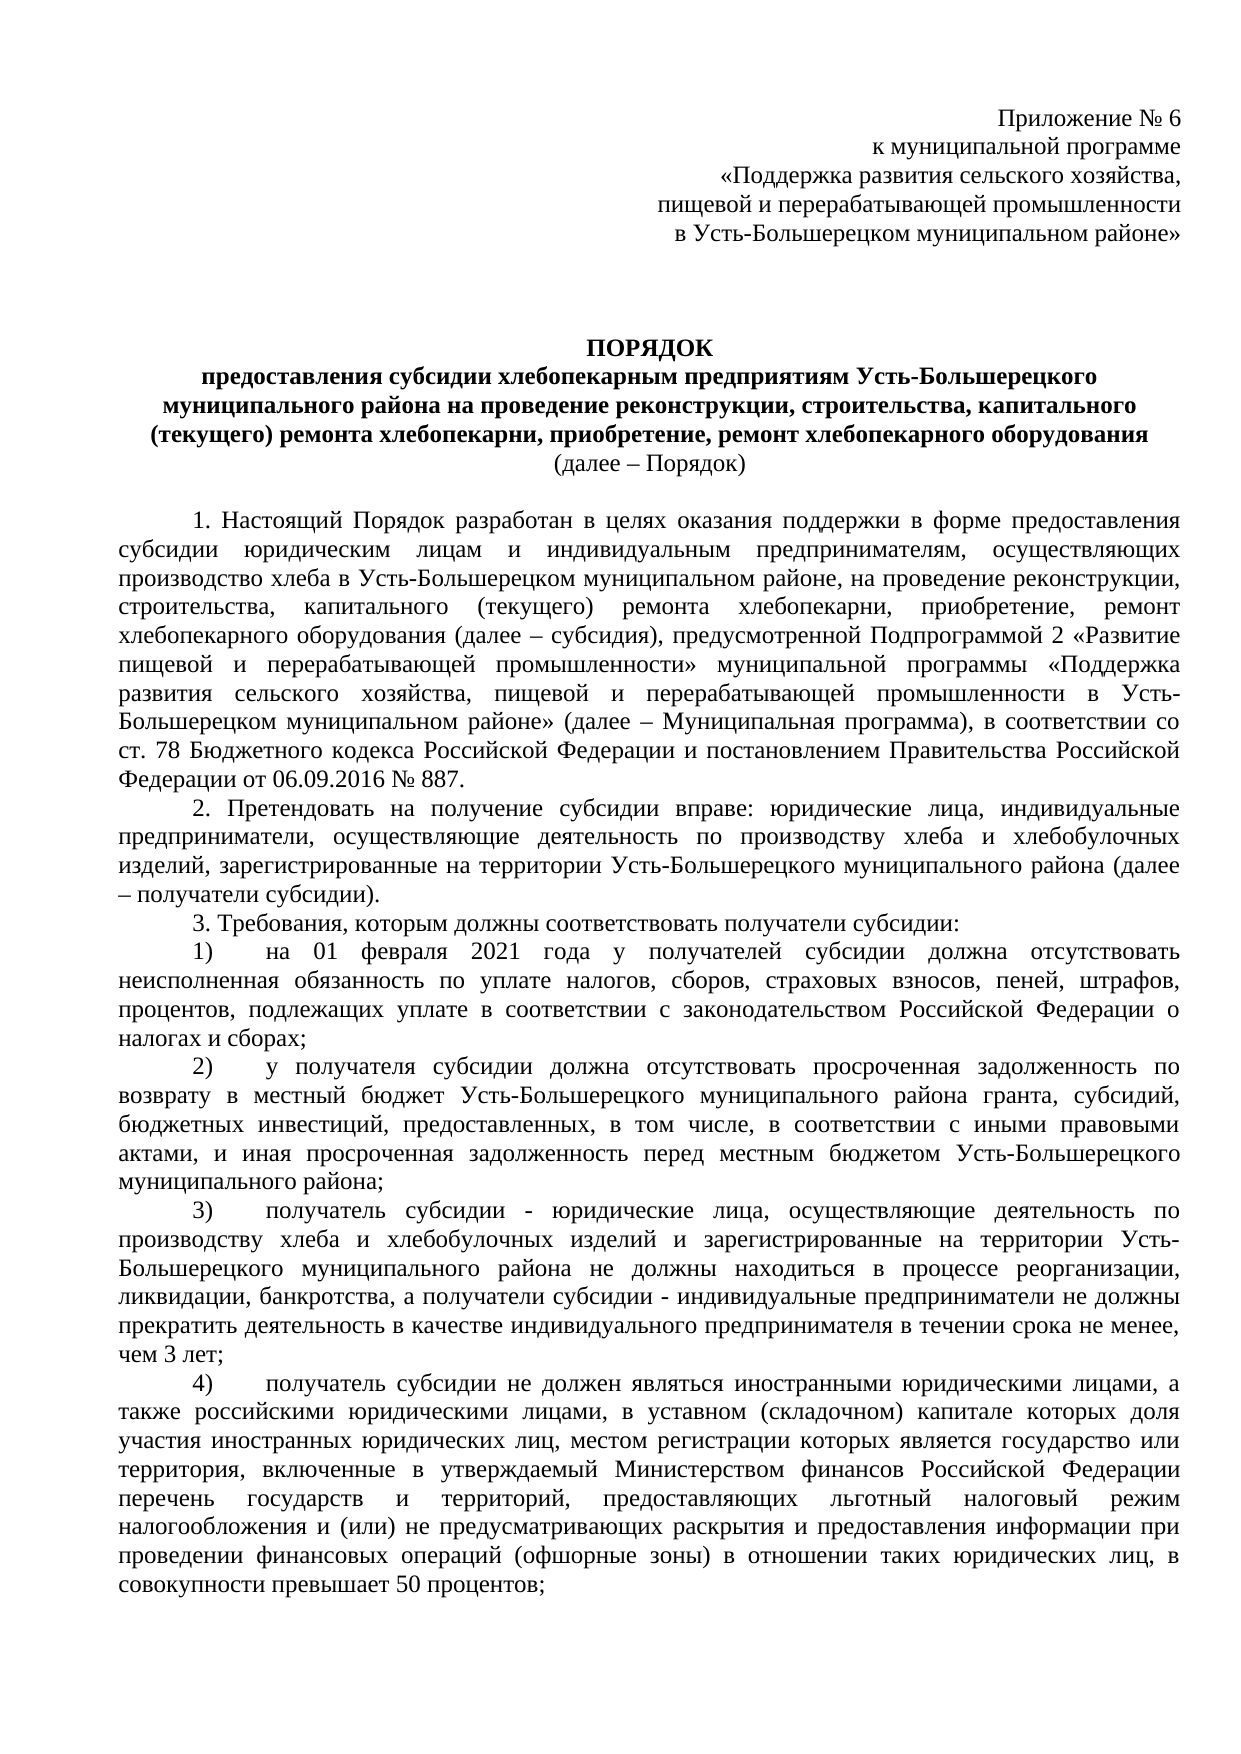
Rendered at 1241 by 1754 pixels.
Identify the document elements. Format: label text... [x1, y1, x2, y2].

text предоставления субсидии хлебопекарным предприятиям Усть-Большерецкого муниципального района на проведение реконструкции, строительства, капитального (текущего) ремонта хлебопекарни, приобретение, ремонт хлебопекарного оборудования (далее – Порядок) [118, 361, 1181, 476]
text Приложение № 6 [118, 103, 1181, 131]
text 2) у получателя субсидии должна отсутствовать просроченная задолженность по возврату в местный бюджет Усть-Большерецкого муниципального района гранта, субсидий, бюджетных инвестиций, предоставленных, в том числе, в соответствии с иными правовыми актами, и иная просроченная задолженность перед местным бюджетом Усть-Большерецкого муниципального района; [118, 1051, 1181, 1195]
text пищевой и перерабатывающей промышленности [118, 189, 1181, 218]
text ПОРЯДОК [118, 333, 1181, 361]
text 1) на 01 февраля 2021 года у получателей субсидии должна отсутствовать неисполненная обязанность по уплате налогов, сборов, страховых взносов, пеней, штрафов, процентов, подлежащих уплате в соответствии с законодательством Российской Федерации о налогах и сборах; [118, 936, 1181, 1051]
text в Усть-Большерецком муниципальном районе» [118, 218, 1181, 246]
text 4) получатель субсидии не должен являться иностранными юридическими лицами, а также российскими юридическими лицами, в уставном (складочном) капитале которых доля участия иностранных юридических лиц, местом регистрации которых является государство или территория, включенные в утверждаемый Министерством финансов Российской Федерации перечень государств и территорий, предоставляющих льготный налоговый режим налогообложения и (или) не предусматривающих раскрытия и предоставления информации при проведении финансовых операций (офшорные зоны) в отношении таких юридических лиц, в совокупности превышает 50 процентов; [118, 1368, 1181, 1598]
text «Поддержка развития сельского хозяйства, [118, 160, 1181, 189]
text 3) получатель субсидии - юридические лица, осуществляющие деятельность по производству хлеба и хлебобулочных изделий и зарегистрированные на территории Усть-Большерецкого муниципального района не должны находиться в процессе реорганизации, ликвидации, банкротства, а получатели субсидии - индивидуальные предприниматели не должны прекратить деятельность в качестве индивидуального предпринимателя в течении срока не менее, чем 3 лет; [118, 1195, 1181, 1368]
text 1. Настоящий Порядок разработан в целях оказания поддержки в форме предоставления субсидии юридическим лицам и индивидуальным предпринимателям, осуществляющих производство хлеба в Усть-Большерецком муниципальном районе, на проведение реконструкции, строительства, капитального (текущего) ремонта хлебопекарни, приобретение, ремонт хлебопекарного оборудования (далее – субсидия), предусмотренной Подпрограммой 2 «Развитие пищевой и перерабатывающей промышленности» муниципальной программы «Поддержка развития сельского хозяйства, пищевой и перерабатывающей промышленности в Усть-Большерецком муниципальном районе» (далее – Муниципальная программа), в соответствии со ст. 78 Бюджетного кодекса Российской Федерации и постановлением Правительства Российской Федерации от 06.09.2016 № 887. [118, 505, 1181, 793]
text 2. Претендовать на получение субсидии вправе: юридические лица, индивидуальные предприниматели, осуществляющие деятельность по производству хлеба и хлебобулочных изделий, зарегистрированные на территории Усть-Большерецкого муниципального района (далее – получатели субсидии). [118, 793, 1181, 908]
text 3. Требования, которым должны соответствовать получатели субсидии: [118, 908, 1181, 936]
text к муниципальной программе [118, 131, 1181, 160]
